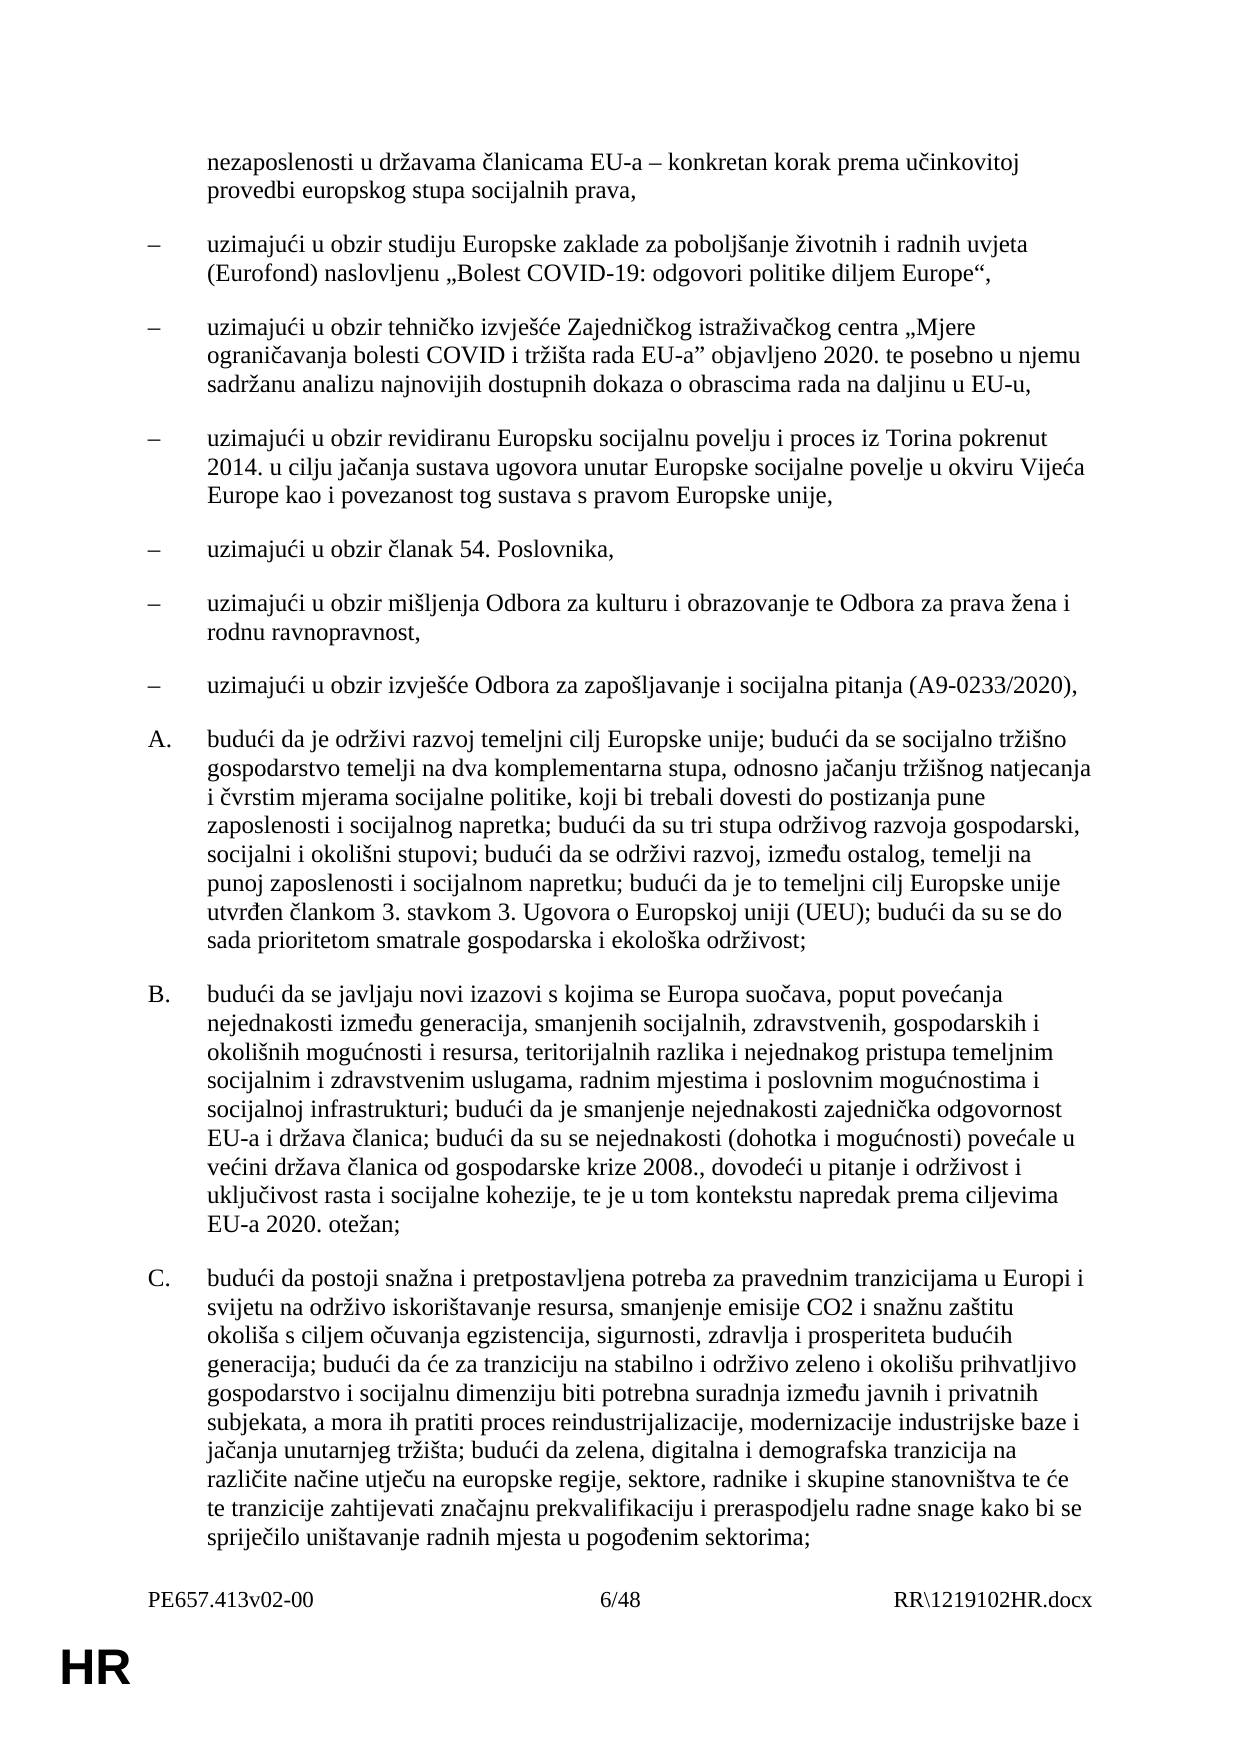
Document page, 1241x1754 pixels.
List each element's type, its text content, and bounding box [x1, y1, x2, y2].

text B. budući da se javljaju novi izazovi s kojima se Europa suočava, poput povećanja nejednakosti između generacija, smanjenih socijalnih, zdravstvenih, gospodarskih i okolišnih mogućnosti i resursa, teritorijalnih razlika i nejednakog pristupa temeljnim socijalnim i zdravstvenim uslugama, radnim mjestima i poslovnim mogućnostima i socijalnoj infrastrukturi; budući da je smanjenje nejednakosti zajednička odgovornost EU-a i država članica; budući da su se nejednakosti (dohotka i mogućnosti) povećale u većini država članica od gospodarske krize 2008., dovodeći u pitanje i održivost i uključivost rasta i socijalne kohezije, te je u tom kontekstu napredak prema ciljevima EU-a 2020. otežan; [148, 979, 1092, 1238]
text – uzimajući u obzir studiju Europske zaklade za poboljšanje životnih i radnih uvjeta (Eurofond) naslovljenu „Bolest COVID-19: odgovori politike diljem Europe“, [148, 229, 1092, 287]
text C. budući da postoji snažna i pretpostavljena potreba za pravednim tranzicijama u Europi i svijetu na održivo iskorištavanje resursa, smanjenje emisije CO2 i snažnu zaštitu okoliša s ciljem očuvanja egzistencija, sigurnosti, zdravlja i prosperiteta budućih generacija; budući da će za tranziciju na stabilno i održivo zeleno i okolišu prihvatljivo gospodarstvo i socijalnu dimenziju biti potrebna suradnja između javnih i privatnih subjekata, a mora ih pratiti proces reindustrijalizacije, modernizacije industrijske baze i jačanja unutarnjeg tržišta; budući da zelena, digitalna i demografska tranzicija na različite načine utječu na europske regije, sektore, radnike i skupine stanovništva te će te tranzicije zahtijevati značajnu prekvalifikaciju i preraspodjelu radne snage kako bi se spriječilo uništavanje radnih mjesta u pogođenim sektorima; [148, 1263, 1092, 1551]
text A. budući da je održivi razvoj temeljni cilj Europske unije; budući da se socijalno tržišno gospodarstvo temelji na dva komplementarna stupa, odnosno jačanju tržišnog natjecanja i čvrstim mjerama socijalne politike, koji bi trebali dovesti do postizanja pune zaposlenosti i socijalnog napretka; budući da su tri stupa održivog razvoja gospodarski, socijalni i okolišni stupovi; budući da se održivi razvoj, između ostalog, temelji na punoj zaposlenosti i socijalnom napretku; budući da je to temeljni cilj Europske unije utvrđen člankom 3. stavkom 3. Ugovora o Europskoj uniji (UEU); budući da su se do sada prioritetom smatrale gospodarska i ekološka održivost; [148, 724, 1092, 954]
text – uzimajući u obzir izvješće Odbora za zapošljavanje i socijalna pitanja (A9-0233/2020), [148, 671, 1092, 699]
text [148, 147, 1092, 204]
text – uzimajući u obzir tehničko izvješće Zajedničkog istraživačkog centra „Mjere ograničavanja bolesti COVID i tržišta rada EU-a” objavljeno 2020. te posebno u njemu sadržanu analizu najnovijih dostupnih dokaza o obrascima rada na daljinu u EU-u, [148, 312, 1092, 398]
text – uzimajući u obzir članak 54. Poslovnika, [148, 534, 1092, 563]
text – uzimajući u obzir mišljenja Odbora za kulturu i obrazovanje te Odbora za prava žena i rodnu ravnopravnost, [148, 588, 1092, 646]
text – uzimajući u obzir revidiranu Europsku socijalnu povelju i proces iz Torina pokrenut 2014. u cilju jačanja sustava ugovora unutar Europske socijalne povelje u okviru Vijeća Europe kao i povezanost tog sustava s pravom Europske unije, [148, 423, 1092, 509]
